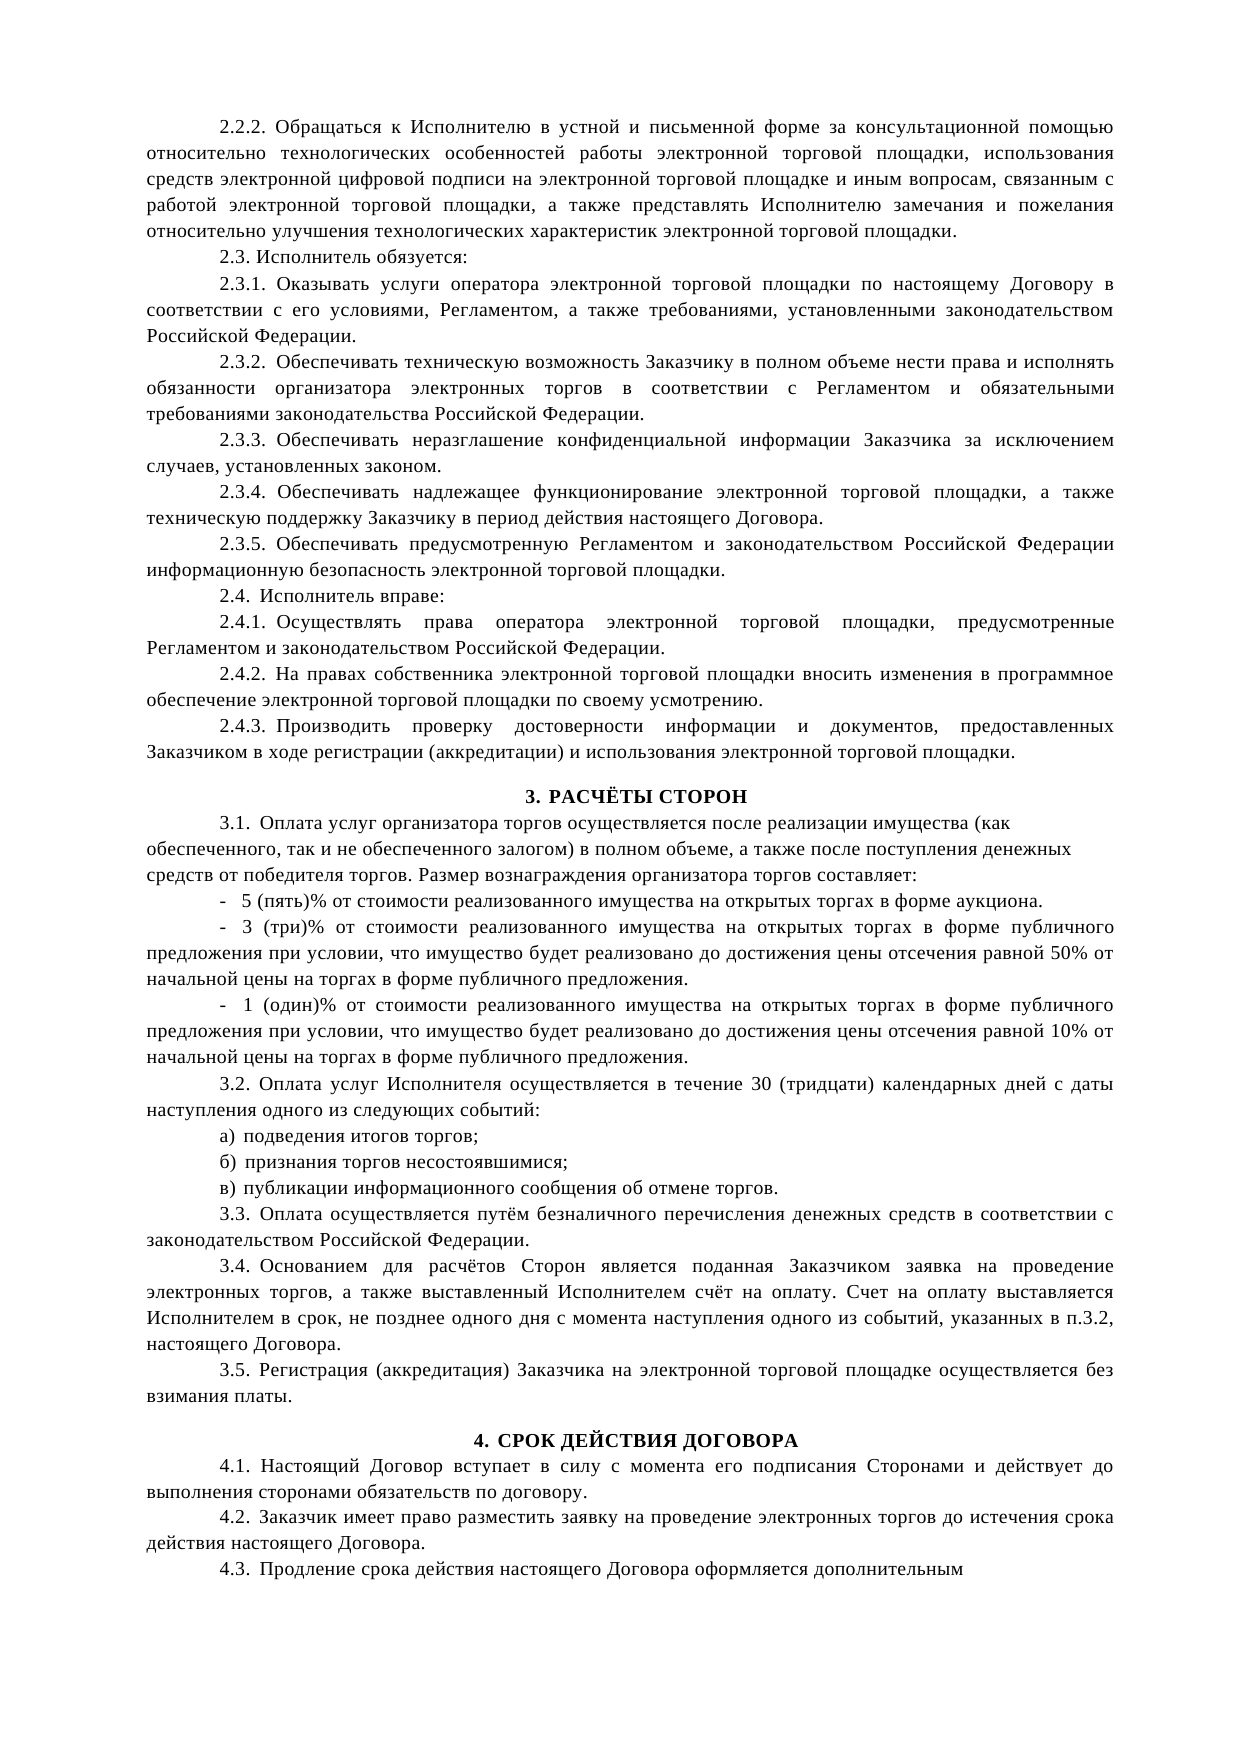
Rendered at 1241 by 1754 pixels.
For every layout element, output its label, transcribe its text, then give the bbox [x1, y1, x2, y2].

list На правах собственника электронной торговой площадки вносить изменения в программное обеспечение электронной торговой площадки по своему усмотрению. [146, 660, 1116, 712]
list Обеспечивать техническую возможность Заказчику в полном объеме нести права и исполнять обязанности организатора электронных торгов в соответствии с Регламентом и обязательными требованиями законодательства Российской Федерации. [146, 347, 1116, 425]
list Обеспечивать предусмотренную Регламентом и законодательством Российской Федерации информационную безопасность электронной торговой площадки. [146, 529, 1116, 582]
list Обеспечивать неразглашение конфиденциальной информации Заказчика за исключением случаев, установленных законом. [146, 425, 1116, 477]
list Продление срока действия настоящего Договора оформляется дополнительным [146, 1554, 1122, 1580]
list Производить проверку достоверности информации и документов, предоставленных Заказчиком в ходе регистрации (аккредитации) и использования электронной торговой площадки. [146, 712, 1116, 764]
text б) признания торгов несостоявшимися; [146, 1147, 1122, 1173]
list Исполнитель вправе: [146, 582, 1122, 608]
list Заказчик имеет право разместить заявку на проведение электронных торгов до истечения срока действия настоящего Договора. [146, 1503, 1116, 1554]
list СРОК ДЕЙСТВИЯ ДОГОВОРА [151, 1427, 1122, 1452]
list Основанием для расчётов Сторон является поданная Заказчиком заявка на проведение электронных торгов, а также выставленный Исполнителем счёт на оплату. Счет на оплату выставляется Исполнителем в срок, не позднее одного дня с момента наступления одного из событий, указанных в п.3.2, настоящего Договора. [146, 1251, 1116, 1356]
text 2.3. Исполнитель обязуется: [146, 243, 1122, 269]
list Регистрация (аккредитация) Заказчика на электронной торговой площадке осуществляется без взимания платы. [146, 1356, 1116, 1408]
list Оплата услуг организатора торгов осуществляется после реализации имущества (как обеспеченного, так и не обеспеченного залогом) в полном объеме, а также после поступления денежных средств от победителя торгов. Размер вознаграждения организатора торгов составляет: [146, 809, 1116, 887]
list Настоящий Договор вступает в силу с момента его подписания Сторонами и действует до выполнения сторонами обязательств по договору. [146, 1452, 1116, 1503]
list Осуществлять права оператора электронной торговой площадки, предусмотренные Регламентом и законодательством Российской Федерации. [146, 608, 1116, 660]
list Обеспечивать надлежащее функционирование электронной торговой площадки, а также техническую поддержку Заказчику в период действия настоящего Договора. [146, 477, 1116, 529]
text в) публикации информационного сообщения об отмене торгов. [146, 1173, 1122, 1199]
list 5 (пять)% от стоимости реализованного имущества на открытых торгах в форме аукциона. [146, 887, 1116, 913]
list Оплата осуществляется путём безналичного перечисления денежных средств в соответствии с законодательством Российской Федерации. [146, 1199, 1116, 1251]
list Оказывать услуги оператора электронной торговой площадки по настоящему Договору в соответствии с его условиями, Регламентом, а также требованиями, установленными законодательством Российской Федерации. [146, 269, 1116, 347]
list 3 (три)% от стоимости реализованного имущества на открытых торгах в форме публичного предложения при условии, что имущество будет реализовано до достижения цены отсечения равной 50% от начальной цены на торгах в форме публичного предложения. [146, 913, 1116, 991]
list РАСЧЁТЫ СТОРОН [151, 783, 1122, 809]
text а) подведения итогов торгов; [146, 1121, 1122, 1147]
list Оплата услуг Исполнителя осуществляется в течение 30 (тридцати) календарных дней с даты наступления одного из следующих событий: [146, 1069, 1116, 1121]
list 1 (один)% от стоимости реализованного имущества на открытых торгах в форме публичного предложения при условии, что имущество будет реализовано до достижения цены отсечения равной 10% от начальной цены на торгах в форме публичного предложения. [146, 991, 1116, 1069]
text 2.2.2. Обращаться к Исполнителю в устной и письменной форме за консультационной помощью относительно технологических особенностей работы электронной торговой площадки, использования средств электронной цифровой подписи на электронной торговой площадке и иным вопросам, связанным с работой электронной торговой площадки, а также представлять Исполнителю замечания и пожелания относительно улучшения технологических характеристик электронной торговой площадки. [146, 113, 1116, 243]
